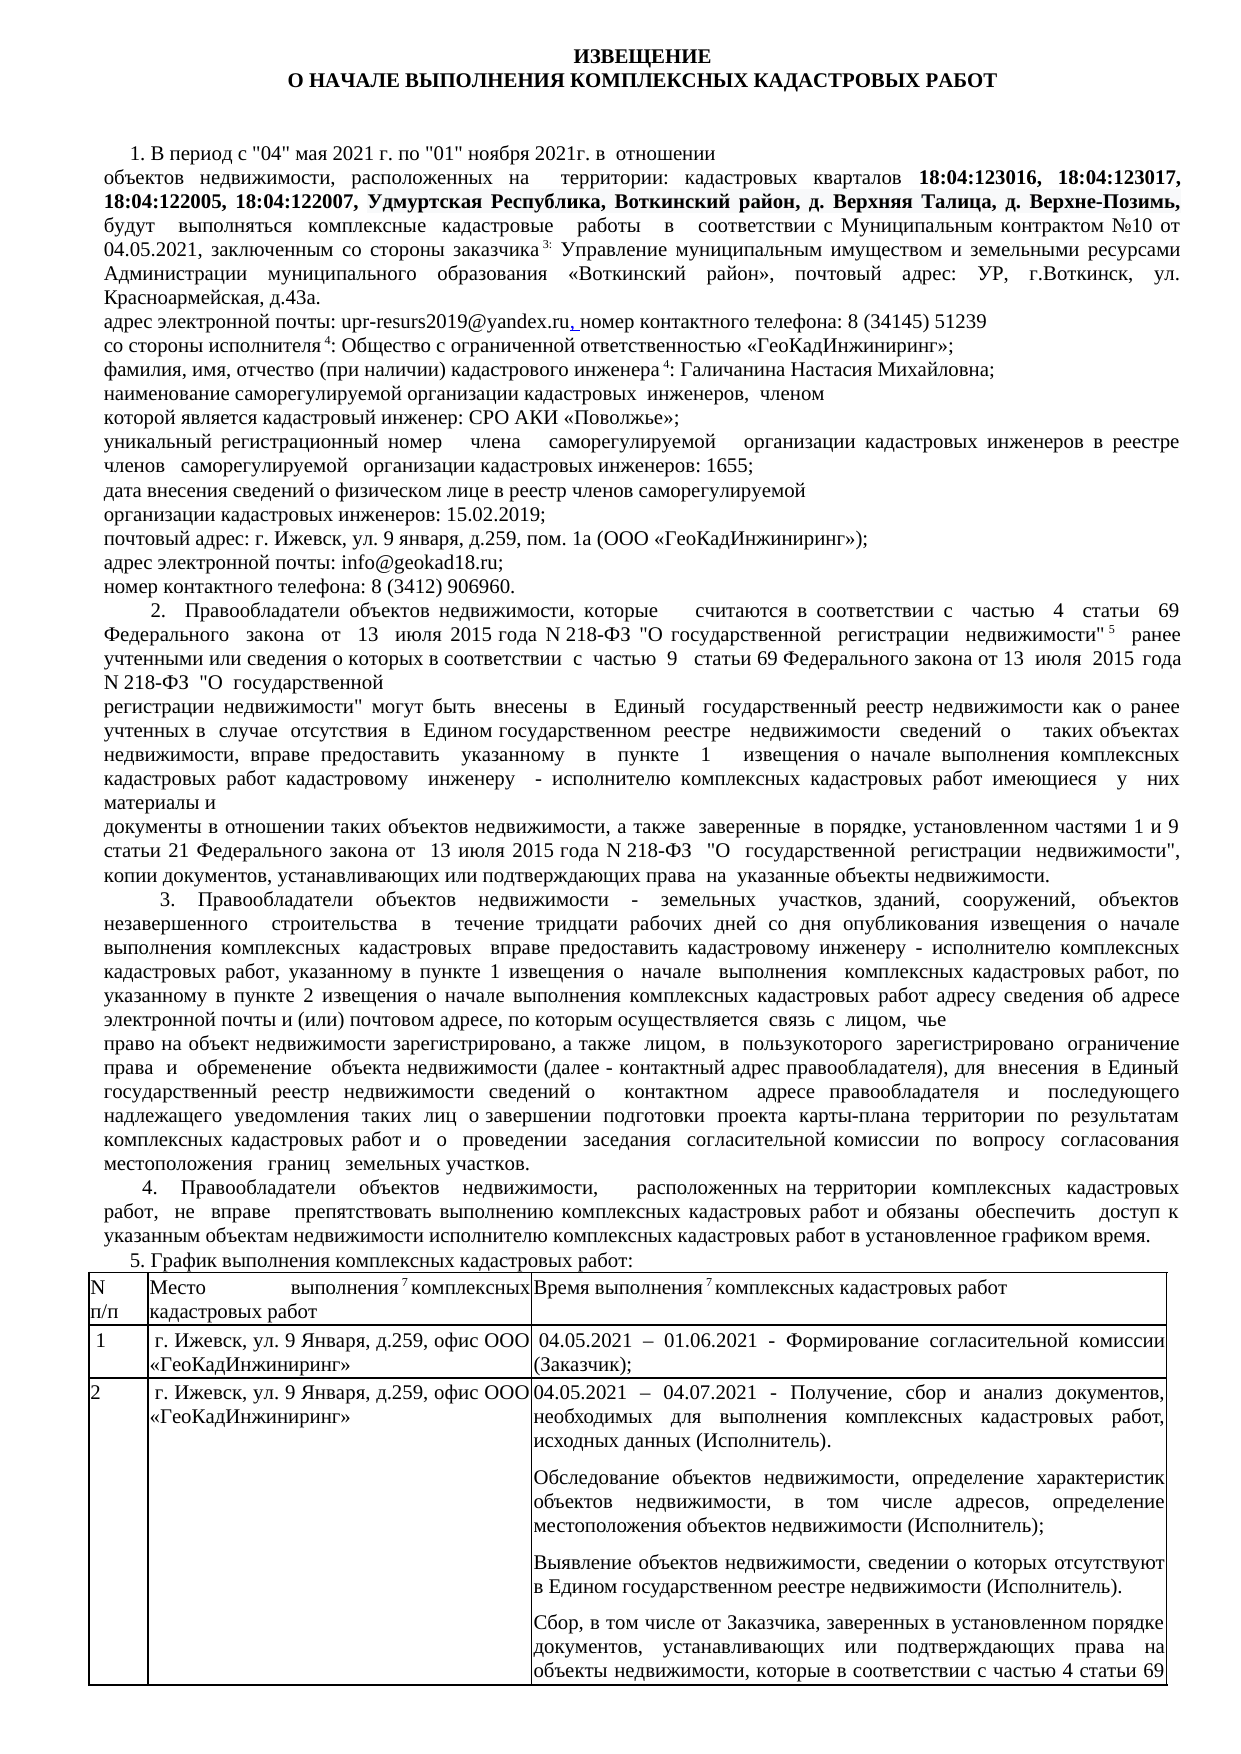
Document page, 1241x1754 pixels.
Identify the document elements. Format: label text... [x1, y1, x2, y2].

table_cell 04.05.2021 – 01.06.2021 - Формирование согласительной комиссии (Заказчик); [532, 1326, 1166, 1377]
text 1. В период с "04" мая 2021 г. по "01" ноября 2021г. в отношении [103, 141, 1181, 165]
table_cell 1 [90, 1326, 147, 1377]
table_header Время выполнения 7 комплексных кадастровых работ [532, 1273, 1166, 1324]
text 5. График выполнения комплексных кадастровых работ: [103, 1247, 1181, 1272]
text 2. Правообладатели объектов недвижимости, которые считаются в соответствии с частью 4 статьи 69 Федерального закона от 13 июля 2015 года N 218-ФЗ "О государственной регистрации недвижимости" 5 ранее учтенными или сведения о которых в соответствии с частью 9 статьи 69 Федерального закона от 13 июля 2015 года N 218-ФЗ "О государственной [103, 598, 1181, 694]
text наименование саморегулируемой организации кадастровых инженеров, членом [103, 381, 1181, 405]
text объектов недвижимости, расположенных на территории: кадастровых кварталов 18:04:123016, 18:04:123017, 18:04:122005, 18:04:122007, Удмуртская Республика, Воткинский район, д. Верхняя Талица, д. Верхне-Позимь, будут выполняться комплексные кадастровые работы в соответствии с Муниципальным контрактом №10 от 04.05.2021, заключенным со стороны заказчика 3: Управление муниципальным имуществом и земельными ресурсами Администрации муниципального образования «Воткинский район», почтовый адрес: УР, г.Воткинск, ул. Красноармейская, д.43а. [103, 165, 1181, 309]
text О НАЧАЛЕ ВЫПОЛНЕНИЯ КОМПЛЕКСНЫХ КАДАСТРОВЫХ РАБОТ [103, 68, 1181, 92]
text 3. Правообладатели объектов недвижимости - земельных участков, зданий, сооружений, объектов незавершенного строительства в течение тридцати рабочих дней со дня опубликования извещения о начале выполнения комплексных кадастровых вправе предоставить кадастровому инженеру - исполнителю комплексных кадастровых работ, указанному в пункте 1 извещения о начале выполнения комплексных кадастровых работ, по указанному в пункте 2 извещения о начале выполнения комплексных кадастровых работ адресу сведения об адресе электронной почты и (или) почтовом адресе, по которым осуществляется связь с лицом, чье [103, 887, 1181, 1031]
text уникальный регистрационный номер члена саморегулируемой организации кадастровых инженеров в реестре членов саморегулируемой организации кадастровых инженеров: 1655; [103, 429, 1181, 477]
text адрес электронной почты: info@geokad18.ru; [103, 550, 1181, 574]
text 4. Правообладатели объектов недвижимости, расположенных на территории комплексных кадастровых работ, не вправе препятствовать выполнению комплексных кадастровых работ и обязаны обеспечить доступ к указанным объектам недвижимости исполнителю комплексных кадастровых работ в установленное графиком время. [103, 1175, 1181, 1247]
table_header Место выполнения 7 комплексных кадастровых работ [149, 1273, 531, 1324]
table_cell г. Ижевск, ул. 9 Января, д.259, офис ООО «ГеоКадИнжиниринг» [149, 1326, 531, 1377]
table_cell 2 [90, 1379, 147, 1684]
table_header N п/п [90, 1273, 147, 1324]
text почтовый адрес: г. Ижевск, ул. 9 января, д.259, пом. 1а (ООО «ГеоКадИнжиниринг»); [103, 526, 1181, 550]
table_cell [149, 1379, 531, 1684]
text регистрации недвижимости" могут быть внесены в Единый государственный реестр недвижимости как о ранее учтенных в случае отсутствия в Едином государственном реестре недвижимости сведений о таких объектах недвижимости, вправе предоставить указанному в пункте 1 извещения о начале выполнения комплексных кадастровых работ кадастровому инженеру - исполнителю комплексных кадастровых работ имеющиеся у них материалы и [103, 694, 1181, 814]
text организации кадастровых инженеров: 15.02.2019; [103, 502, 1181, 526]
text фамилия, имя, отчество (при наличии) кадастрового инженера 4: Галичанина Настасия Михайловна; [103, 357, 1181, 381]
text ИЗВЕЩЕНИЕ [103, 44, 1181, 68]
text адрес электронной почты: upr-resurs2019@yandex.ru, номер контактного телефона: 8 (34145) 51239 [103, 309, 1181, 333]
text со стороны исполнителя 4: Общество с ограниченной ответственностью «ГеоКадИнжиниринг»; [103, 333, 1181, 357]
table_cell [532, 1379, 1166, 1684]
text дата внесения сведений о физическом лице в реестр членов саморегулируемой [103, 477, 1181, 502]
text номер контактного телефона: 8 (3412) 906960. [103, 574, 1181, 598]
text документы в отношении таких объектов недвижимости, а также заверенные в порядке, установленном частями 1 и 9 статьи 21 Федерального закона от 13 июля 2015 года N 218-ФЗ "О государственной регистрации недвижимости", копии документов, устанавливающих или подтверждающих права на указанные объекты недвижимости. [103, 814, 1181, 887]
text право на объект недвижимости зарегистрировано, а также лицом, в пользукоторого зарегистрировано ограничение права и обременение объекта недвижимости (далее - контактный адрес правообладателя), для внесения в Единый государственный реестр недвижимости сведений о контактном адресе правообладателя и последующего надлежащего уведомления таких лиц о завершении подготовки проекта карты-плана территории по результатам комплексных кадастровых работ и о проведении заседания согласительной комиссии по вопросу согласования местоположения границ земельных участков. [103, 1031, 1181, 1175]
text которой является кадастровый инженер: СРО АКИ «Поволжье»; [103, 405, 1181, 429]
